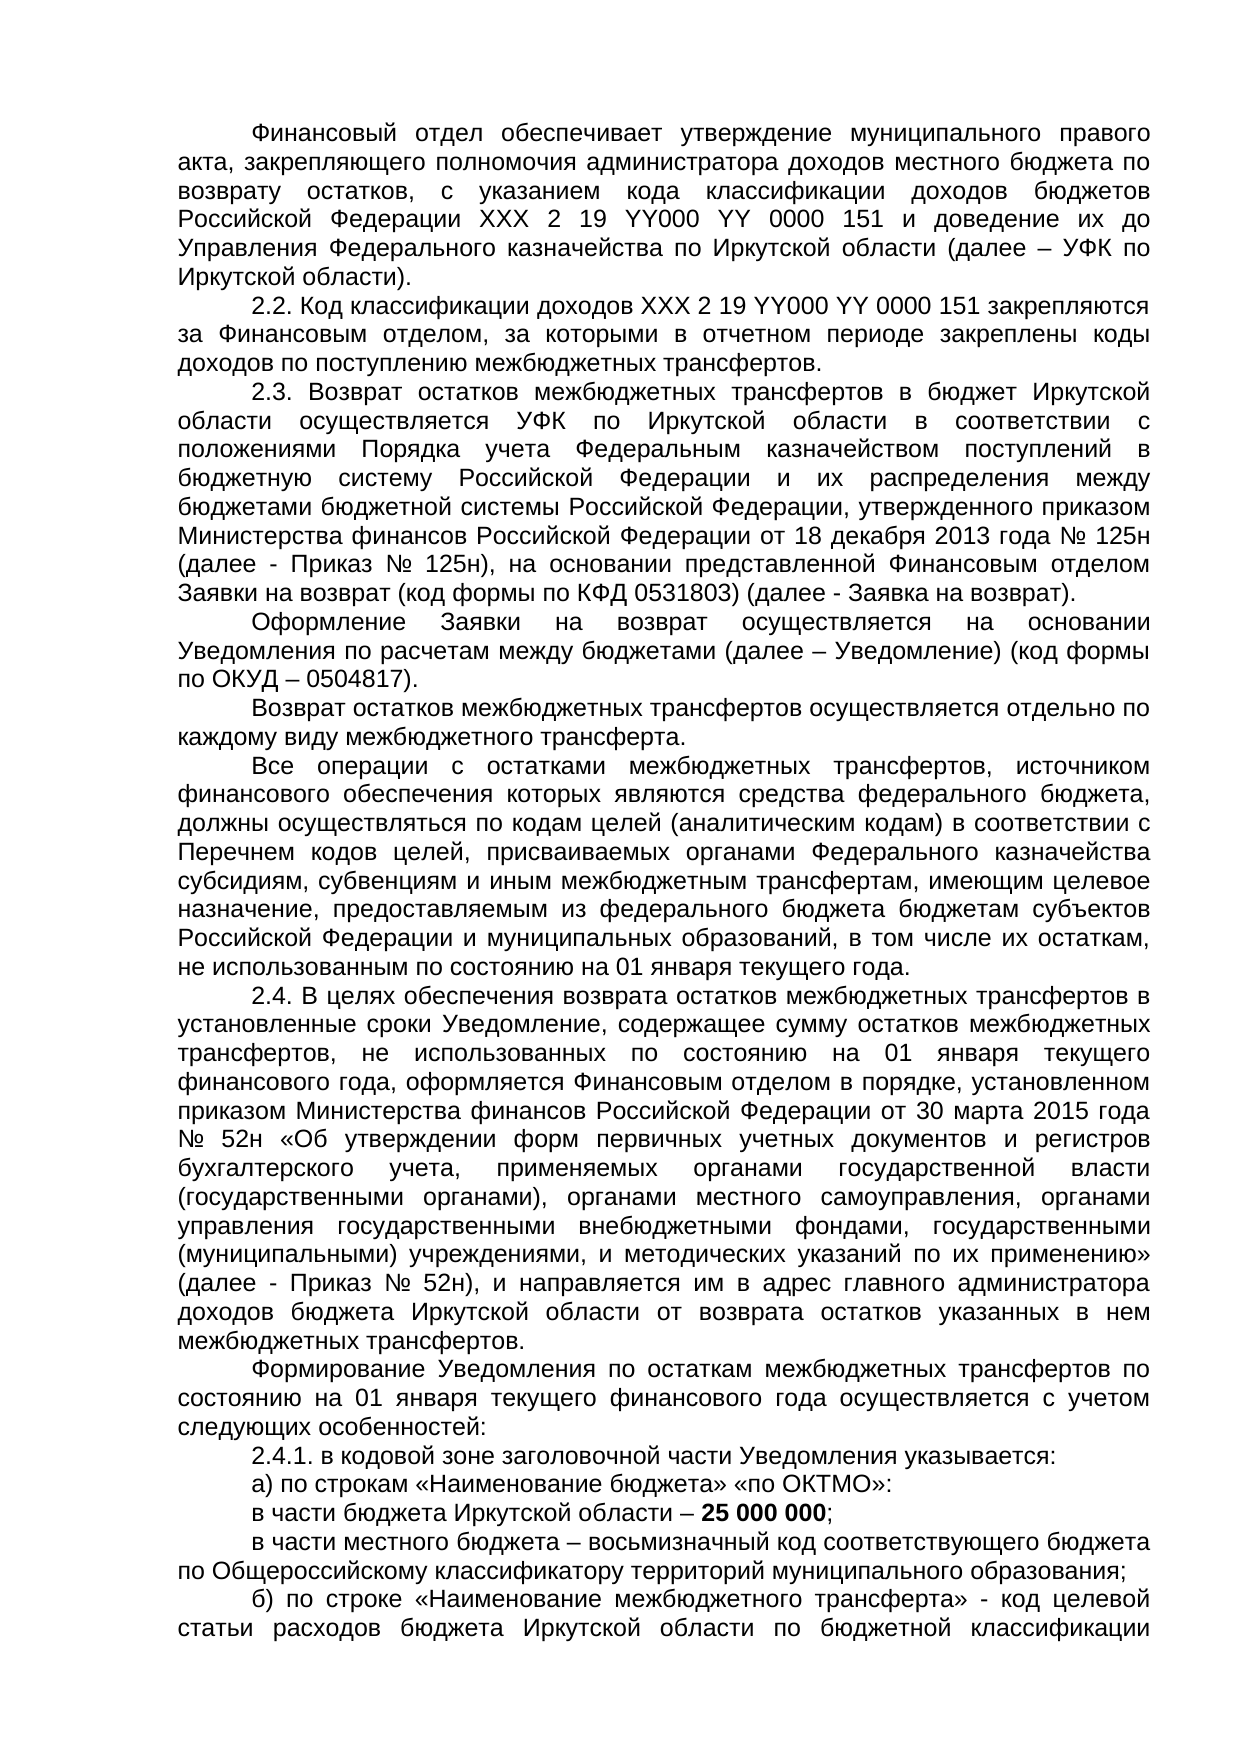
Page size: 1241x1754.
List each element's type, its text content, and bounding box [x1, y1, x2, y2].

text Финансовый отдел обеспечивает утверждение муниципального правого акта, закрепляющего полномочия администратора доходов местного бюджета по возврату остатков, с указанием кода классификации доходов бюджетов Российской Федерации ХХХ 2 19 YY000 YY 0000 151 и доведение их до Управления Федерального казначейства по Иркутской области (далее – УФК по Иркутской области). [177, 118, 1152, 291]
text 2.4. В целях обеспечения возврата остатков межбюджетных трансфертов в установленные сроки Уведомление, содержащее сумму остатков межбюджетных трансфертов, не использованных по состоянию на 01 января текущего финансового года, оформляется Финансовым отделом в порядке, установленном приказом Министерства финансов Российской Федерации от 30 марта 2015 года № 52н «Об утверждении форм первичных учетных документов и регистров бухгалтерского учета, применяемых органами государственной власти (государственными органами), органами местного самоуправления, органами управления государственными внебюджетными фондами, государственными (муниципальными) учреждениями, и методических указаний по их применению» (далее - Приказ № 52н), и направляется им в адрес главного администратора доходов бюджета Иркутской области от возврата остатков указанных в нем межбюджетных трансфертов. [177, 981, 1152, 1354]
text Все операции с остатками межбюджетных трансфертов, источником финансового обеспечения которых являются средства федерального бюджета, должны осуществляться по кодам целей (аналитическим кодам) в соответствии с Перечнем кодов целей, присваиваемых органами Федерального казначейства субсидиям, субвенциям и иным межбюджетным трансфертам, имеющим целевое назначение, предоставляемым из федерального бюджета бюджетам субъектов Российской Федерации и муниципальных образований, в том числе их остаткам, не использованным по состоянию на 01 января текущего года. [177, 751, 1152, 981]
text Формирование Уведомления по остаткам межбюджетных трансфертов по состоянию на 01 января текущего финансового года осуществляется с учетом следующих особенностей: [177, 1354, 1152, 1441]
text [177, 1584, 1152, 1642]
text в части местного бюджета – восьмизначный код соответствующего бюджета по Общероссийскому классификатору территорий муниципального образования; [177, 1527, 1152, 1584]
text 2.2. Код классификации доходов ХХХ 2 19 YY000 YY 0000 151 закрепляются за Финансовым отделом, за которыми в отчетном периоде закреплены коды доходов по поступлению межбюджетных трансфертов. [177, 291, 1152, 377]
text а) по строкам «Наименование бюджета» «по ОКТМО»: [177, 1469, 1152, 1498]
text в части бюджета Иркутской области – 25 000 000; [177, 1498, 1152, 1527]
text Оформление Заявки на возврат осуществляется на основании Уведомления по расчетам между бюджетами (далее – Уведомление) (код формы по ОКУД – 0504817). [177, 607, 1152, 693]
text 2.4.1. в кодовой зоне заголовочной части Уведомления указывается: [177, 1441, 1152, 1469]
text 2.3. Возврат остатков межбюджетных трансфертов в бюджет Иркутской области осуществляется УФК по Иркутской области в соответствии с положениями Порядка учета Федеральным казначейством поступлений в бюджетную систему Российской Федерации и их распределения между бюджетами бюджетной системы Российской Федерации, утвержденного приказом Министерства финансов Российской Федерации от 18 декабря 2013 года № 125н (далее - Приказ № 125н), на основании представленной Финансовым отделом Заявки на возврат (код формы по КФД 0531803) (далее - Заявка на возврат). [177, 377, 1152, 607]
text Возврат остатков межбюджетных трансфертов осуществляется отдельно по каждому виду межбюджетного трансферта. [177, 693, 1152, 751]
